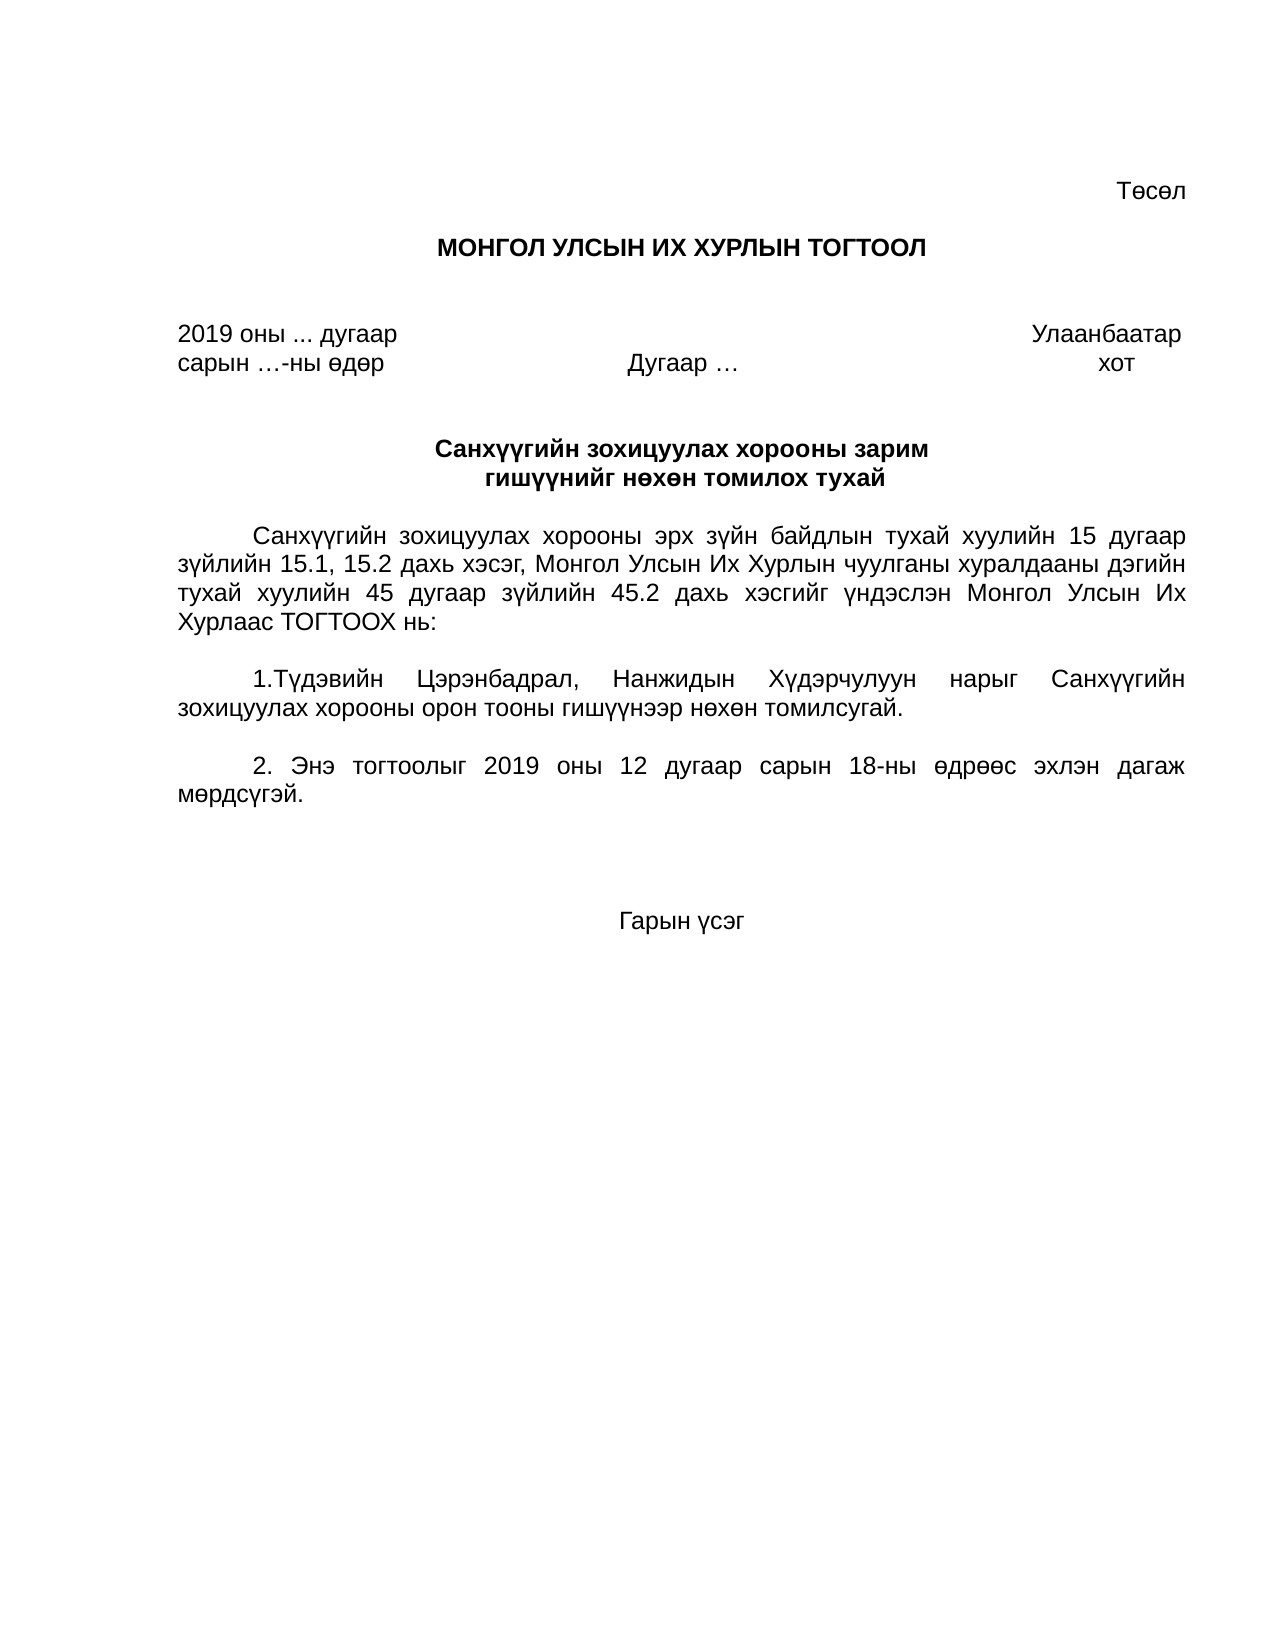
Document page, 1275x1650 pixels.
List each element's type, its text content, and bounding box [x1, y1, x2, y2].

text Санхүүгийн зохицуулах хорооны эрх зүйн байдлын тухай хуулийн 15 дугаар зүйлийн 15.1, 15.2 дахь хэсэг, Монгол Улсын Их Хурлын чуулганы хуралдааны дэгийн тухай хуулийн 45 дугаар зүйлийн 45.2 дахь хэсгийг үндэслэн Монгол Улсын Их Хурлаас ТОГТООХ нь: [177, 521, 1186, 636]
subtitle 2019 оны ... дугаар Улаанбаатар [177, 319, 1186, 348]
subtitle МОНГОЛ УЛСЫН ИХ ХУРЛЫН ТОГТООЛ [177, 233, 1186, 262]
subtitle Санхүүгийн зохицуулах хорооны зарим [177, 434, 1186, 463]
text Төсөл [177, 176, 1186, 204]
text 2. Энэ тогтоолыг 2019 оны 12 дугаар сарын 18-ны өдрөөс эхлэн дагаж мөрдсүгэй. [177, 751, 1186, 808]
subtitle гишүүнийг нөхөн томилох тухай [177, 463, 1186, 492]
text сарын …-ны өдөр Дугаар … хот [177, 348, 1186, 377]
text 1.Түдэвийн Цэрэнбадрал, Нанжидын Хүдэрчулуун нарыг Санхүүгийн зохицуулах хорооны орон тооны гишүүнээр нөхөн томилсугай. [177, 664, 1186, 722]
text Гарын үсэг [177, 906, 1186, 934]
